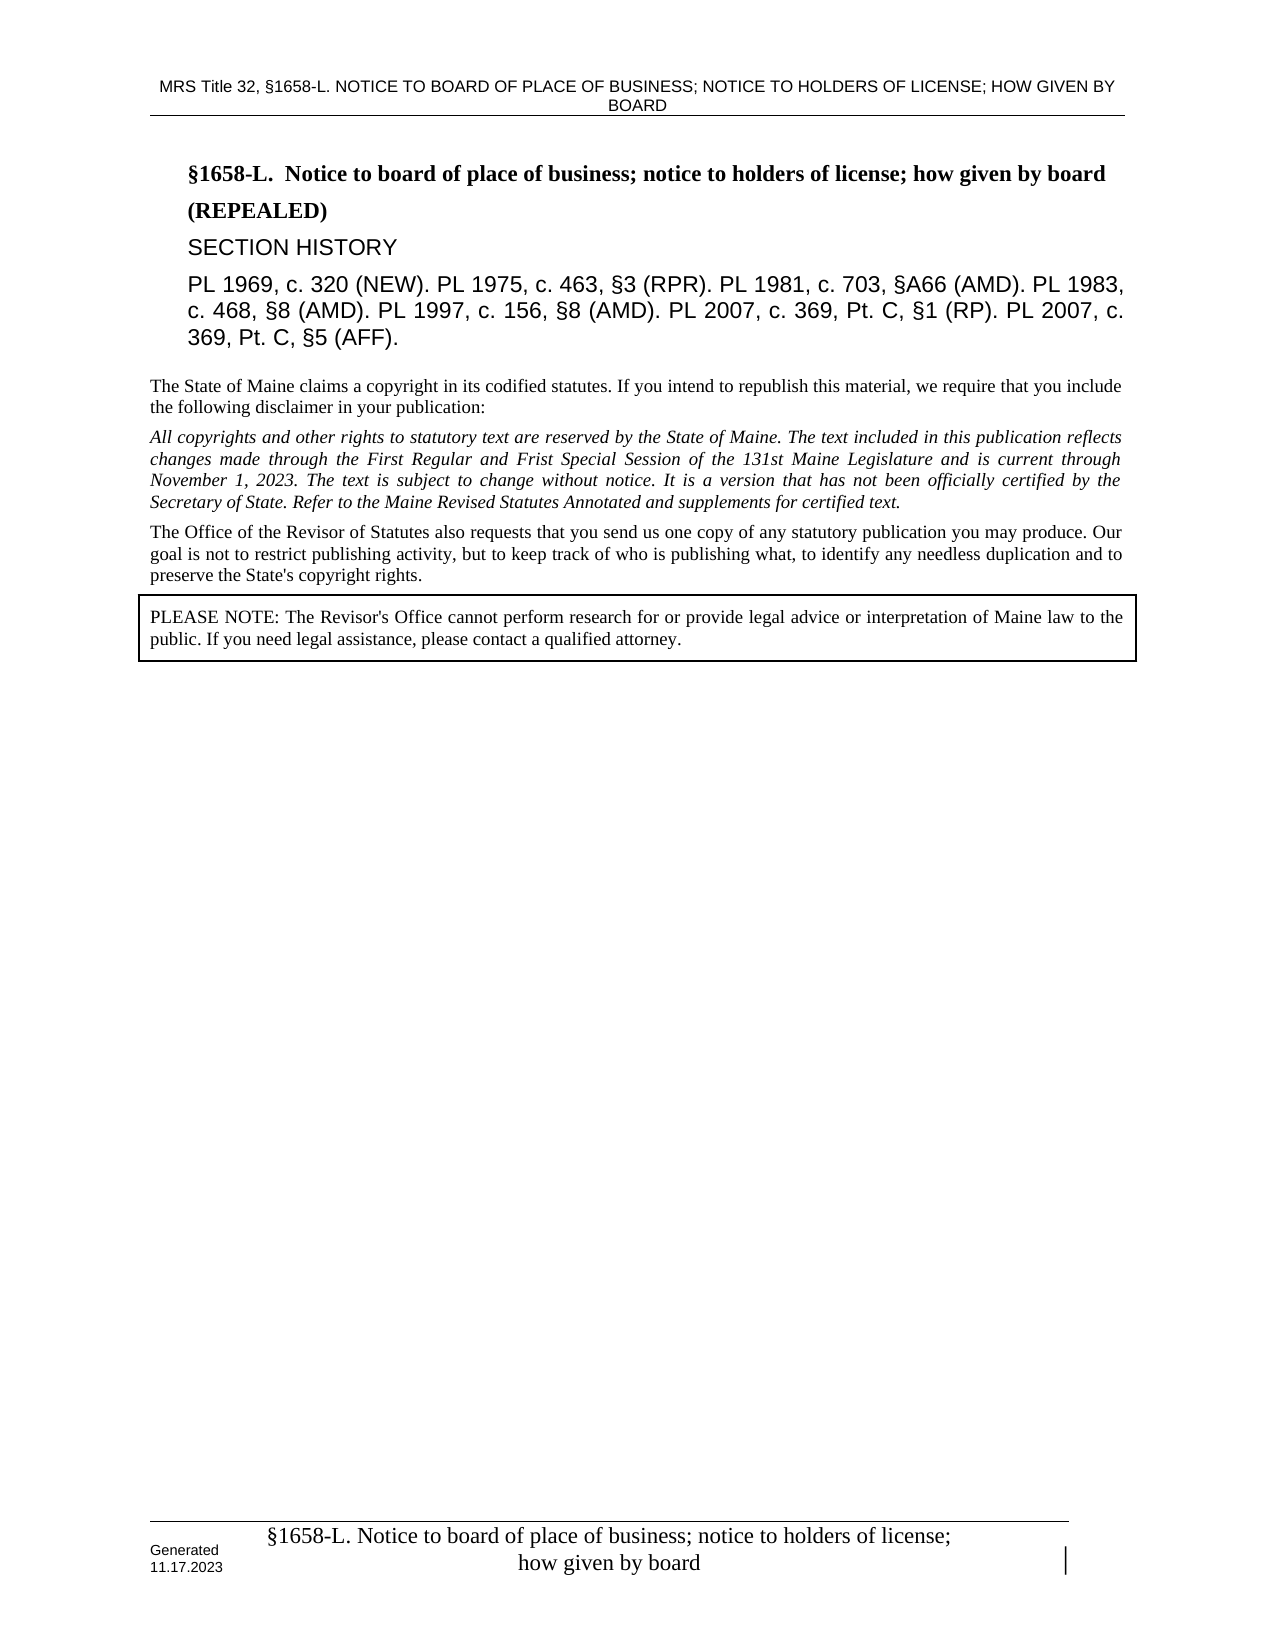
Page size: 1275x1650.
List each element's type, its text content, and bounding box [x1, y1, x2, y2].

text §1658-L. Notice to board of place of business; notice to holders of license; how given by board [187, 160, 1125, 187]
text SECTION HISTORY [187, 234, 1125, 260]
text (REPEALED) [187, 197, 1125, 223]
text PLEASE NOTE: The Revisor's Office cannot perform research for or provide legal advice or interpretation of Maine law to the public. If you need legal assistance, please contact a qualified attorney. [140, 596, 1135, 660]
text All copyrights and other rights to statutory text are reserved by the State of Maine. The text included in this publication reflects changes made through the First Regular and Frist Special Session of the 131st Maine Legislature and is current through November 1, 2023 . The text is subject to change without notice. It is a version that has not been officially certified by the Secretary of State. Refer to the Maine Revised Statutes Annotated and supplements for certified text. [150, 426, 1125, 512]
text The Office of the Revisor of Statutes also requests that you send us one copy of any statutory publication you may produce. Our goal is not to restrict publishing activity, but to keep track of who is publishing what, to identify any needless duplication and to preserve the State's copyright rights. [150, 521, 1125, 586]
text The State of Maine claims a copyright in its codified statutes. If you intend to republish this material, we require that you include the following disclaimer in your publication: [150, 375, 1125, 418]
text PL 1969, c. 320 (NEW). PL 1975, c. 463, §3 (RPR). PL 1981, c. 703, §A66 (AMD). PL 1983, c. 468, §8 (AMD). PL 1997, c. 156, §8 (AMD). PL 2007, c. 369, Pt. C, §1 (RP). PL 2007, c. 369, Pt. C, §5 (AFF). [187, 271, 1125, 350]
